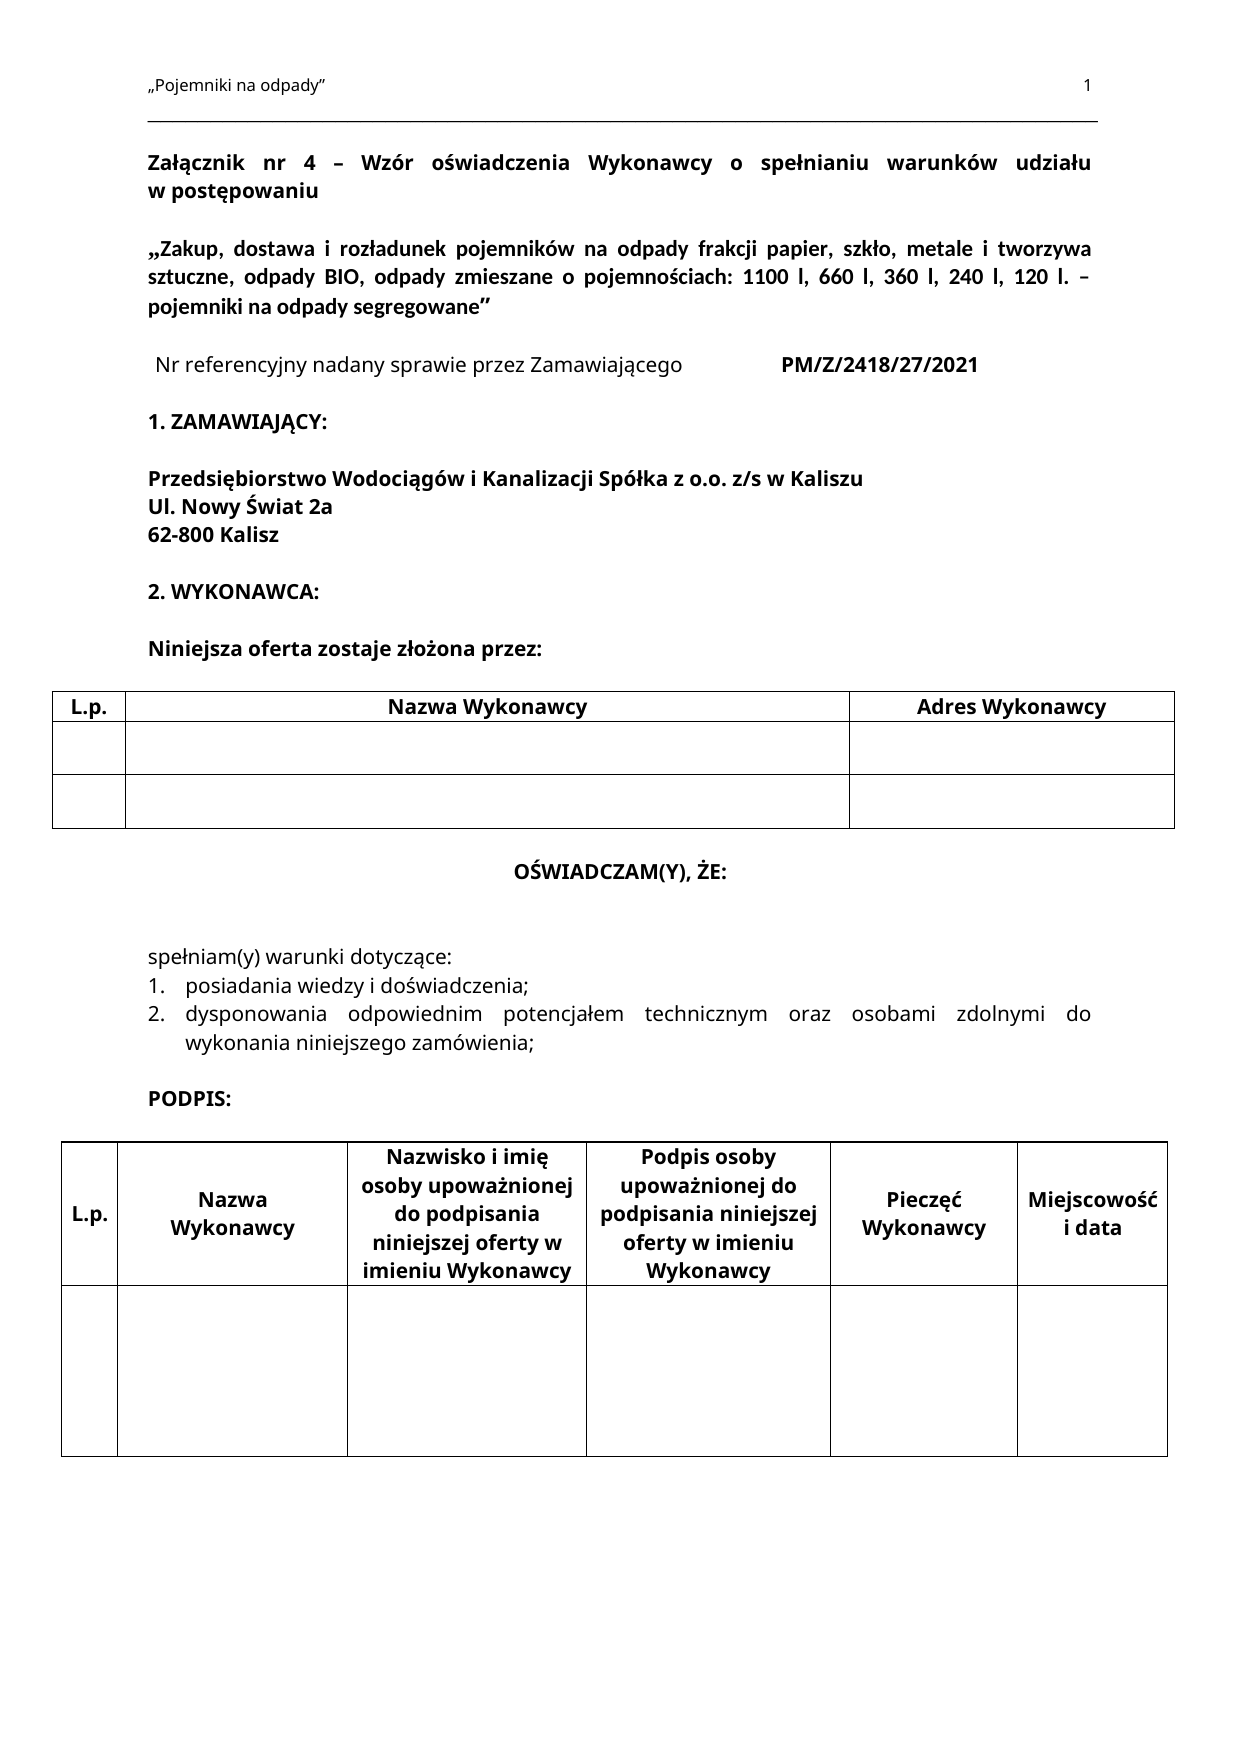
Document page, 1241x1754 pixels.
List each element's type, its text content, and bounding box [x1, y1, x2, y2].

table_header Nazwisko i imię osoby upoważnionej do podpisania niniejszej oferty w imieniu Wykonawcy [348, 1143, 586, 1285]
table_header Miejscowość i data [1018, 1143, 1167, 1285]
table_cell [850, 775, 1174, 828]
table_header Nr referencyjny nadany sprawie przez Zamawiającego [148, 350, 773, 378]
text „Zakup, dostawa i rozładunek pojemników na odpady frakcji papier, szkło, metale i tworzywa sztuczne, odpady BIO, odpady zmieszane o pojemnościach: 1100 l, 660 l, 360 l, 240 l, 120 l. – pojemniki na odpady segregowane” [148, 233, 1093, 322]
table_cell [1018, 1286, 1167, 1456]
table_cell [831, 1286, 1017, 1456]
list posiadania wiedzy i doświadczenia; [148, 971, 1093, 999]
text 1. ZAMAWIAJĄCY: [148, 407, 1093, 435]
table_cell [587, 1286, 830, 1456]
text 2. WYKONAWCA: [148, 577, 1093, 606]
table_cell [118, 1286, 347, 1456]
table_cell [126, 775, 849, 828]
table_header Adres Wykonawcy [850, 692, 1174, 721]
text 62-800 Kalisz [148, 521, 1093, 549]
table_cell [62, 1286, 117, 1456]
list OŚWIADCZAM(Y), ŻE: [148, 857, 1093, 886]
text PODPIS: [148, 1084, 1093, 1113]
text Ul. Nowy Świat 2a [148, 492, 1093, 521]
table_header PM/Z/2418/27/2021 [774, 350, 1092, 378]
table_header L.p. [62, 1143, 117, 1285]
table_header L.p. [53, 692, 125, 721]
table_cell [348, 1286, 586, 1456]
list dysponowania odpowiednim potencjałem technicznym oraz osobami zdolnymi do wykonania niniejszego zamówienia; [148, 999, 1093, 1056]
table_header Podpis osoby upoważnionej do podpisania niniejszej oferty w imieniu Wykonawcy [587, 1143, 830, 1285]
table_header Nazwa Wykonawcy [126, 692, 849, 721]
text Przedsiębiorstwo Wodociągów i Kanalizacji Spółka z o.o. z/s w Kaliszu [148, 464, 1093, 492]
table_cell [53, 775, 125, 828]
subtitle Załącznik nr 4 – Wzór oświadczenia Wykonawcy o spełnianiu warunków udziału w postępowaniu [148, 148, 1093, 204]
text Niniejsza oferta zostaje złożona przez: [148, 634, 1093, 663]
table_cell [53, 722, 125, 774]
table_cell [126, 722, 849, 774]
text spełniam(y) warunki dotyczące: [148, 942, 1093, 971]
table_header Nazwa Wykonawcy [118, 1143, 347, 1285]
table_header Pieczęć Wykonawcy [831, 1143, 1017, 1285]
table_cell [850, 722, 1174, 774]
